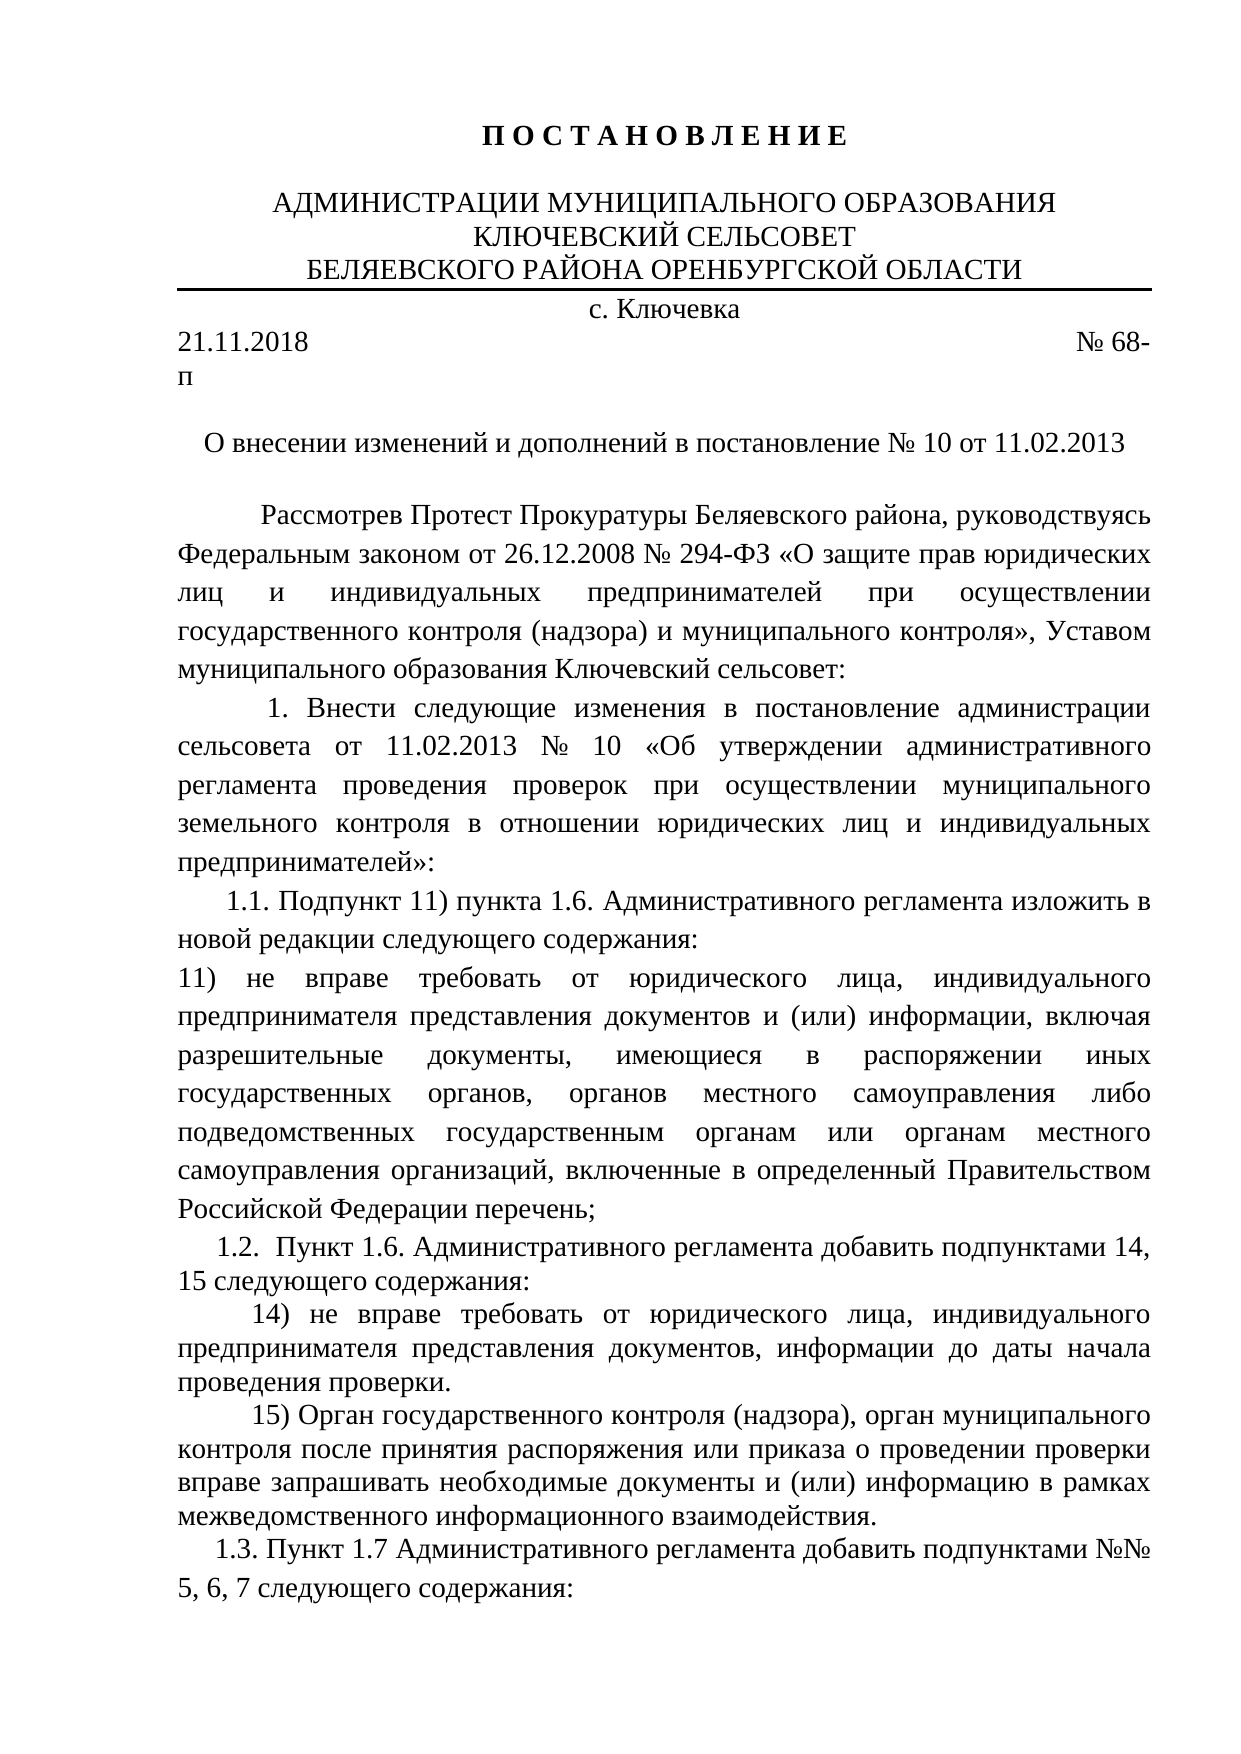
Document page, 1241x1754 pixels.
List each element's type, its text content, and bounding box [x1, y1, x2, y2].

text 1. Внести следующие изменения в постановление администрации сельсовета от 11.02.2013 № 10 «Об утверждении административного регламента проведения проверок при осуществлении муниципального земельного контроля в отношении юридических лиц и индивидуальных предпринимателей»: [177, 690, 1152, 878]
text КЛЮЧЕВСКИЙ СЕЛЬСОВЕТ [177, 219, 1152, 252]
text 11) не вправе требовать от юридического лица, индивидуального предпринимателя представления документов и (или) информации, включая разрешительные документы, имеющиеся в распоряжении иных государственных органов, органов местного самоуправления либо подведомственных государственным органам или органам местного самоуправления организаций, включенные в определенный Правительством Российской Федерации перечень; [177, 960, 1152, 1224]
text 1.1. Подпункт 11) пункта 1.6. Административного регламента изложить в новой редакции следующего содержания: [177, 883, 1152, 955]
text 1.3. Пункт 1.7 Административного регламента добавить подпунктами №№ 5, 6, 7 следующего содержания: [177, 1565, 1152, 1603]
text БЕЛЯЕВСКОГО РАЙОНА ОРЕНБУРГСКОЙ ОБЛАСТИ [177, 252, 1152, 288]
text Рассмотрев Протест Прокуратуры Беляевского района, руководствуясь Федеральным законом от 26.12.2008 № 294-ФЗ «О защите прав юридических лиц и индивидуальных предпринимателей при осуществлении государственного контроля (надзора) и муниципального контроля», Уставом муниципального образования Ключевский сельсовет: [177, 497, 1152, 685]
text 1.2. Пункт 1.6. Административного регламента добавить подпунктами 14, 15 следующего содержания: [177, 1229, 1152, 1297]
text О внесении изменений и дополнений в постановление № 10 от 11.02.2013 [177, 425, 1152, 459]
text П О С Т А Н О В Л Е Н И Е [177, 118, 1152, 152]
text 21.11.2018 № 68-п [177, 324, 1152, 392]
text 15) Орган государственного контроля (надзора), орган муниципального контроля после принятия распоряжения или приказа о проведении проверки вправе запрашивать необходимые документы и (или) информацию в рамках межведомственного информационного взаимодействия. [177, 1397, 1152, 1531]
text АДМИНИСТРАЦИИ МУНИЦИПАЛЬНОГО ОБРАЗОВАНИЯ [177, 185, 1152, 219]
text 14) не вправе требовать от юридического лица, индивидуального предпринимателя представления документов, информации до даты начала проведения проверки. [177, 1297, 1152, 1397]
text с. Ключевка [177, 291, 1152, 324]
